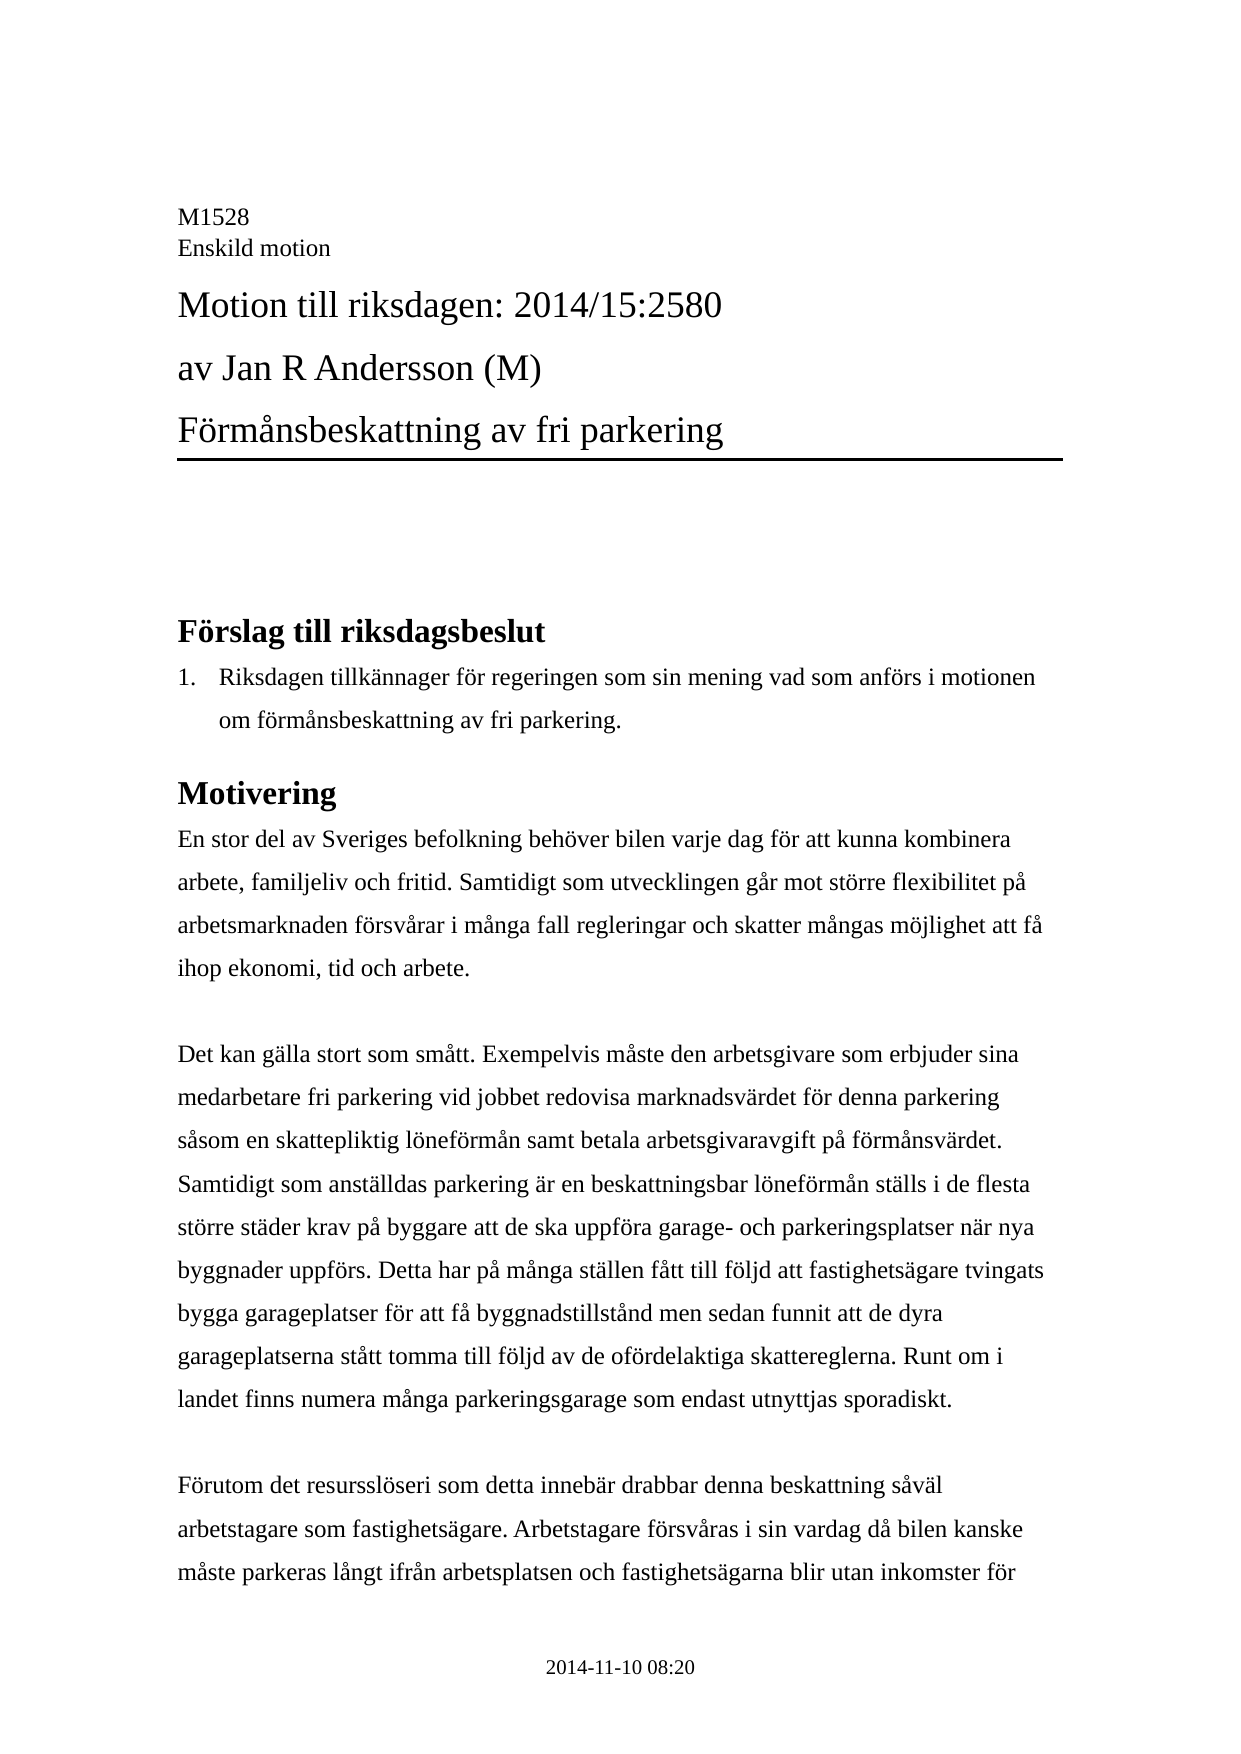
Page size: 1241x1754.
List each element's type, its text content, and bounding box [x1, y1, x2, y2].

subtitle Motivering [177, 773, 1063, 811]
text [177, 1471, 1063, 1586]
text Det kan gälla stort som smått. Exempelvis måste den arbetsgivare som erbjuder sina medarbetare fri parkering vid jobbet redovisa marknadsvärdet för denna parkering såsom en skattepliktig löneförmån samt betala arbetsgivaravgift på förmånsvärdet. Samtidigt som anställdas parkering är en beskattningsbar löneförmån ställs i de flesta större städer krav på byggare att de ska uppföra garage- och parkeringsplatser när nya byggnader uppförs. Detta har på många ställen fått till följd att fastighetsägare tvingats bygga garageplatser för att få byggnadstillstånd men sedan funnit att de dyra garageplatserna stått tomma till följd av de ofördelaktiga skattereglerna. Runt om i landet finns numera många parkeringsgarage som endast utnyttjas sporadiskt. [177, 1039, 1063, 1413]
text En stor del av Sveriges befolkning behöver bilen varje dag för att kunna kombinera arbete, familjeliv och fritid. Samtidigt som utvecklingen går mot större flexibilitet på arbetsmarknaden försvårar i många fall regleringar och skatter mångas möjlighet att få ihop ekonomi, tid och arbete. [177, 824, 1063, 982]
